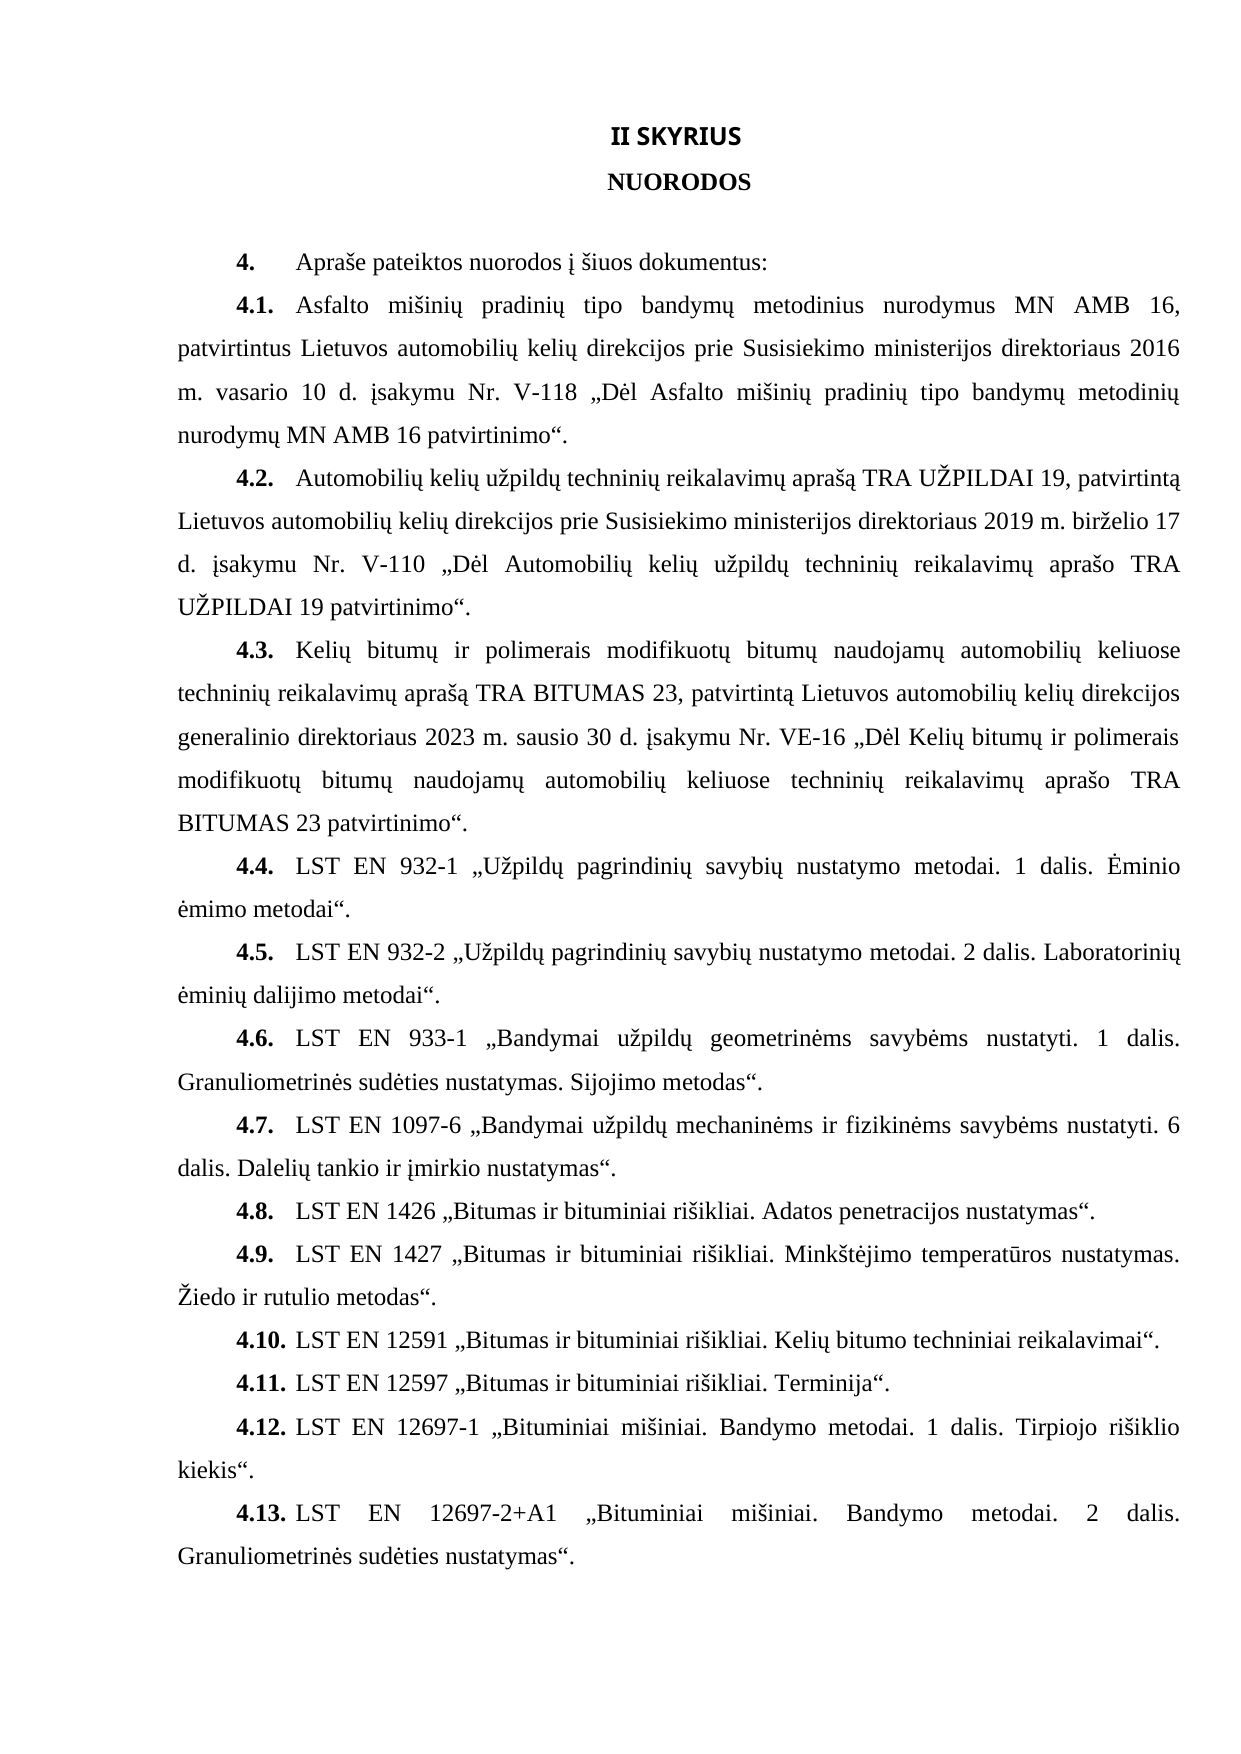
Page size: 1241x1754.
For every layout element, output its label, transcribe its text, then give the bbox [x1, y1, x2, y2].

list LST EN 12597 „Bitumas ir bituminiai rišikliai. Terminija“. [177, 1368, 1181, 1397]
list LST EN 933-1 „Bandymai užpildų geometrinėms savybėms nustatyti. 1 dalis. Granuliometrinės sudėties nustatymas. Sijojimo metodas“. [177, 1023, 1181, 1095]
list LST EN 12697-2+A1 „Bituminiai mišiniai. Bandymo metodai. 2 dalis. Granuliometrinės sudėties nustatymas“. [177, 1498, 1181, 1570]
subtitle Nuorodos [177, 118, 1181, 195]
list LST EN 1427 „Bitumas ir bituminiai rišikliai. Minkštėjimo temperatūros nustatymas. Žiedo ir rutulio metodas“. [177, 1239, 1181, 1311]
list LST EN 12697-1 „Bituminiai mišiniai. Bandymo metodai. 1 dalis. Tirpiojo rišiklio kiekis“. [177, 1412, 1181, 1483]
list LST EN 932-1 „Užpildų pagrindinių savybių nustatymo metodai. 1 dalis. Ėminio ėmimo metodai“. [177, 851, 1181, 923]
list LST EN 12591 „Bitumas ir bituminiai rišikliai. Kelių bitumo techniniai reikalavimai“. [177, 1325, 1181, 1354]
list LST EN 1426 „Bitumas ir bituminiai rišikliai. Adatos penetracijos nustatymas“. [177, 1196, 1181, 1225]
list Kelių bitumų ir polimerais modifikuotų bitumų naudojamų automobilių keliuose techninių reikalavimų aprašą TRA BITUMAS 23, patvirtintą Lietuvos automobilių kelių direkcijos generalinio direktoriaus 2023 m. sausio 30 d. įsakymu Nr. VE-16 „Dėl Kelių bitumų ir polimerais modifikuotų bitumų naudojamų automobilių keliuose techninių reikalavimų aprašo TRA BITUMAS 23 patvirtinimo“. [177, 635, 1181, 837]
list LST EN 932-2 „Užpildų pagrindinių savybių nustatymo metodai. 2 dalis. Laboratorinių ėminių dalijimo metodai“. [177, 937, 1181, 1009]
text Apraše pateiktos nuorodos į šiuos dokumentus: [177, 247, 1181, 276]
list LST EN 1097-6 „Bandymai užpildų mechaninėms ir fizikinėms savybėms nustatyti. 6 dalis. Dalelių tankio ir įmirkio nustatymas“. [177, 1110, 1181, 1182]
list Automobilių kelių užpildų techninių reikalavimų aprašą TRA UŽPILDAI 19, patvirtintą Lietuvos automobilių kelių direkcijos prie Susisiekimo ministerijos direktoriaus 2019 m. birželio 17 d. įsakymu Nr. V-110 „Dėl Automobilių kelių užpildų techninių reikalavimų aprašo TRA UŽPILDAI 19 patvirtinimo“. [177, 463, 1181, 621]
list Asfalto mišinių pradinių tipo bandymų metodinius nurodymus MN AMB 16, patvirtintus Lietuvos automobilių kelių direkcijos prie Susisiekimo ministerijos direktoriaus 2016 m. vasario 10 d. įsakymu Nr. V-118 „Dėl Asfalto mišinių pradinių tipo bandymų metodinių nurodymų MN AMB 16 patvirtinimo“. [177, 290, 1181, 448]
